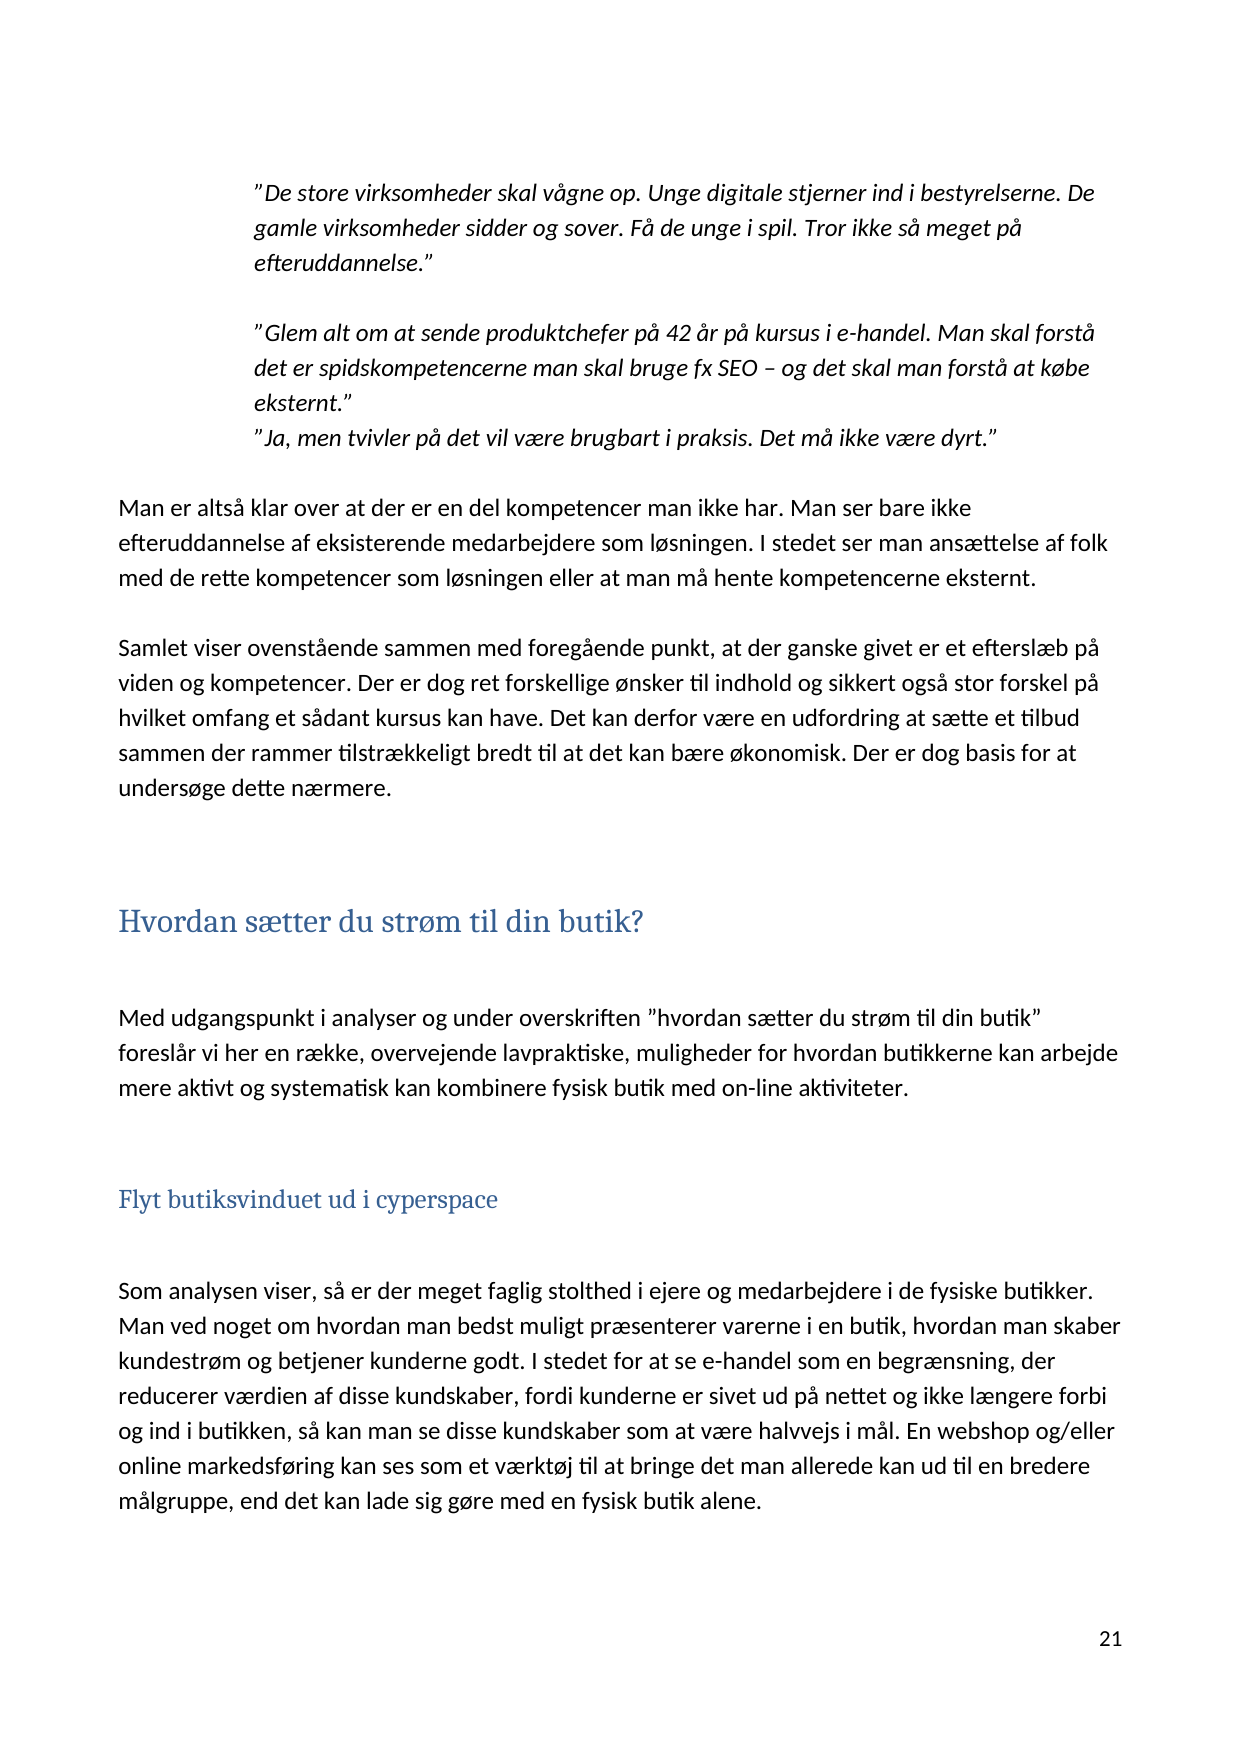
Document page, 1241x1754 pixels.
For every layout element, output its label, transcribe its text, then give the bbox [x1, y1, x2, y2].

subtitle Flyt butiksvinduet ud i cyperspace [118, 1184, 1122, 1215]
text Samlet viser ovenstående sammen med foregående punkt, at der ganske givet er et efterslæb på viden og kompetencer. Der er dog ret forskellige ønsker til indhold og sikkert også stor forskel på hvilket omfang et sådant kursus kan have. Det kan derfor være en udfordring at sætte et tilbud sammen der rammer tilstrækkeligt bredt til at det kan bære økonomisk. Der er dog basis for at undersøge dette nærmere. [118, 632, 1122, 803]
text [118, 1275, 1122, 1551]
text Man er altså klar over at der er en del kompetencer man ikke har. Man ser bare ikke efteruddannelse af eksisterende medarbejdere som løsningen. I stedet ser man ansættelse af folk med de rette kompetencer som løsningen eller at man må hente kompetencerne eksternt. [118, 492, 1122, 593]
text Med udgangspunkt i analyser og under overskriften ”hvordan sætter du strøm til din butik” foreslår vi her en række, overvejende lavpraktiske, muligheder for hvordan butikkerne kan arbejde mere aktivt og systematisk kan kombinere fysisk butik med on-line aktiviteter. [118, 1002, 1122, 1103]
text ”De store virksomheder skal vågne op. Unge digitale stjerner ind i bestyrelserne. De gamle virksomheder sidder og sover. Få de unge i spil. Tror ikke så meget på efteruddannelse.” [254, 177, 1122, 278]
subtitle Hvordan sætter du strøm til din butik? [118, 902, 1122, 941]
text ”Ja, men tvivler på det vil være brugbart i praksis. Det må ikke være dyrt.” [254, 422, 1122, 453]
text ”Glem alt om at sende produktchefer på 42 år på kursus i e-handel. Man skal forstå det er spidskompetencerne man skal bruge fx SEO – og det skal man forstå at købe eksternt.” [254, 317, 1122, 418]
